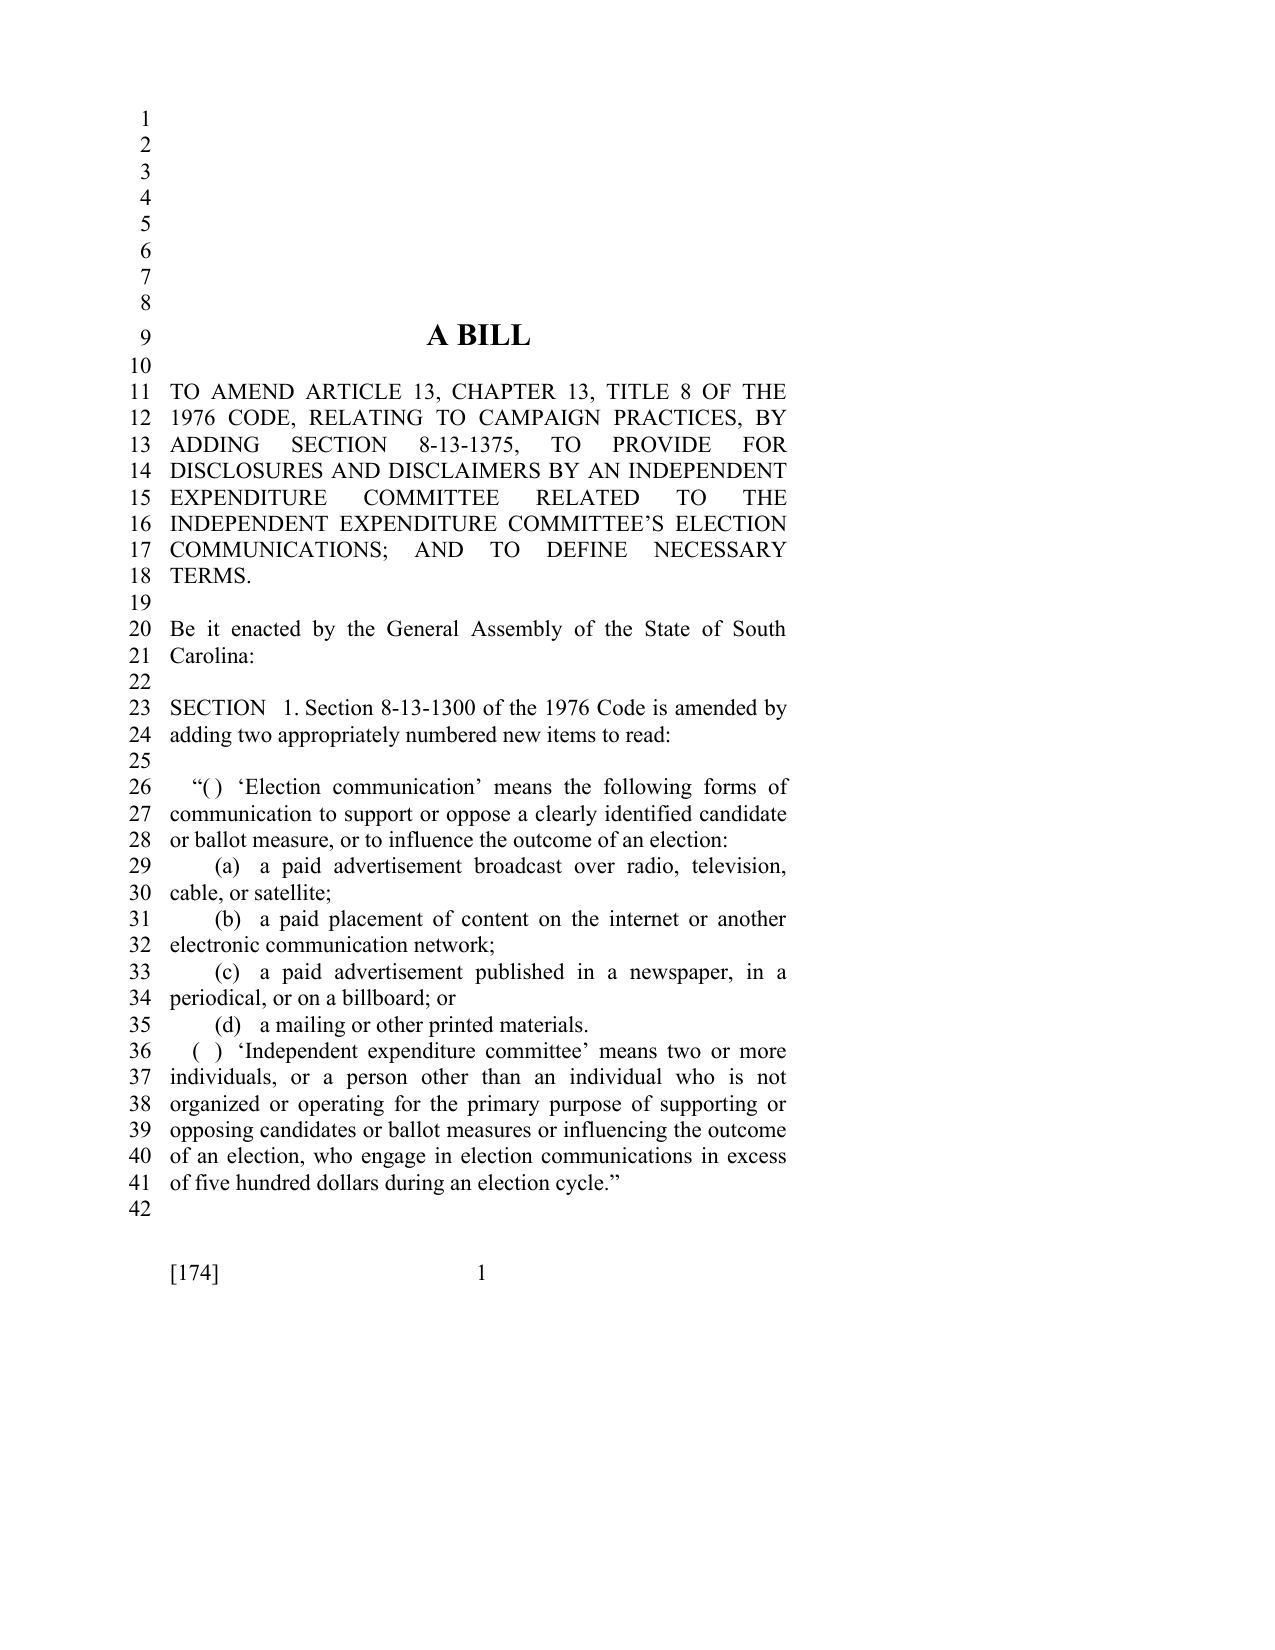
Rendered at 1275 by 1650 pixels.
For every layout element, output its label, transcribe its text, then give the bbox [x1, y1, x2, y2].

text Be it enacted by the General Assembly of the State of South Carolina: [169, 615, 787, 668]
text (c) a paid advertisement published in a newspaper, in a periodical, or on a billboard; or [169, 958, 787, 1011]
text “( ) ‘Election communication’ means the following forms of communication to support or oppose a clearly identified candidate or ballot measure, or to influence the outcome of an election: [169, 773, 787, 852]
text SECTION 1. Section 8-13-1300 of the 1976 Code is amended by adding two appropriately numbered new items to read: [169, 694, 787, 747]
text (d) a mailing or other printed materials. [169, 1011, 787, 1037]
text (b) a paid placement of content on the internet or another electronic communication network; [169, 905, 787, 958]
text A BILL [169, 316, 787, 352]
text (a) a paid advertisement broadcast over radio, television, cable, or satellite; [169, 852, 787, 905]
text ( ) ‘Independent expenditure committee’ means two or more individuals, or a person other than an individual who is not organized or operating for the primary purpose of supporting or opposing candidates or ballot measures or influencing the outcome of an election, who engage in election communications in excess of five hundred dollars during an election cycle.” [169, 1037, 787, 1195]
text TO AMEND ARTICLE 13, CHAPTER 13, TITLE 8 OF THE 1976 CODE, RELATING TO CAMPAIGN PRACTICES, BY ADDING SECTION 8-13-1375, TO PROVIDE FOR DISCLOSURES AND DISCLAIMERS BY AN INDEPENDENT EXPENDITURE COMMITTEE RELATED TO THE INDEPENDENT EXPENDITURE COMMITTEE’S ELECTION COMMUNICATIONS; AND TO DEFINE NECESSARY TERMS. [169, 378, 787, 589]
